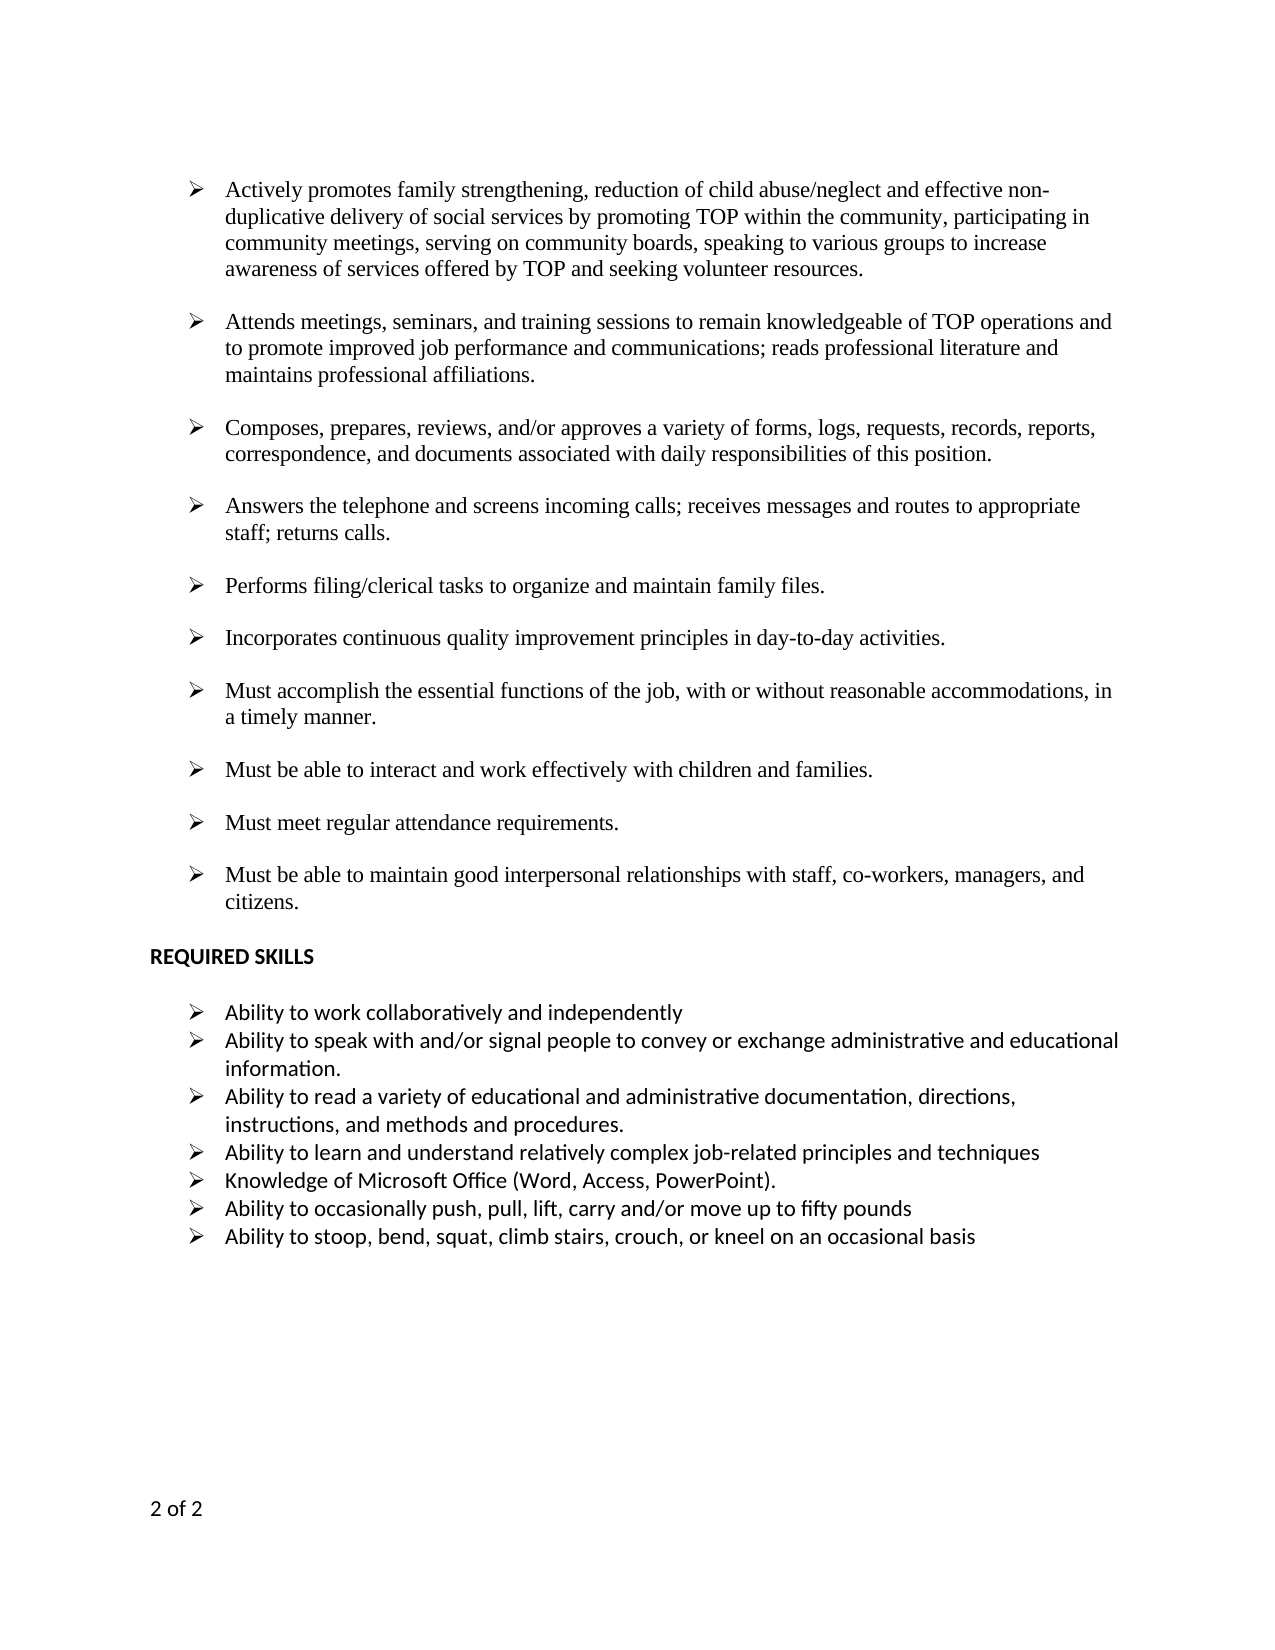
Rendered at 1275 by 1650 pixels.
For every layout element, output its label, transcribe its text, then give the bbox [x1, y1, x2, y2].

list Ability to learn and understand relatively complex job-related principles and techniques [187, 1138, 1125, 1166]
list Performs filing/clerical tasks to organize and maintain family files. [187, 572, 1125, 598]
list Answers the telephone and screens incoming calls; receives messages and routes to appropriate staff; returns calls. [187, 493, 1125, 545]
list Ability to read a variety of educational and administrative documentation, directions, instructions, and methods and procedures. [187, 1082, 1125, 1138]
list Incorporates continuous quality improvement principles in day-to-day activities. [187, 624, 1125, 651]
list Ability to work collaboratively and independently [187, 998, 1125, 1026]
text REQUIRED SKILLS [150, 942, 1125, 970]
list Ability to speak with and/or signal people to convey or exchange administrative and educational information. [187, 1026, 1125, 1082]
list Must be able to interact and work effectively with children and families. [187, 756, 1125, 782]
list Composes, prepares, reviews, and/or approves a variety of forms, logs, requests, records, reports, correspondence, and documents associated with daily responsibilities of this position. [187, 413, 1125, 466]
list Must be able to maintain good interpersonal relationships with staff, co-workers, managers, and citizens. [187, 862, 1125, 914]
list Ability to stoop, bend, squat, climb stairs, crouch, or kneel on an occasional basis [187, 1222, 1125, 1251]
list Attends meetings, seminars, and training sessions to remain knowledgeable of TOP operations and to promote improved job performance and communications; reads professional literature and maintains professional affiliations. [187, 308, 1125, 387]
list Must meet regular attendance requirements. [187, 809, 1125, 835]
list Actively promotes family strengthening, reduction of child abuse/neglect and effective non-duplicative delivery of social services by promoting TOP within the community, participating in community meetings, serving on community boards, speaking to various groups to increase awareness of services offered by TOP and seeking volunteer resources. [187, 176, 1125, 282]
list Ability to occasionally push, pull, lift, carry and/or move up to fifty pounds [187, 1194, 1125, 1222]
list Knowledge of Microsoft Office (Word, Access, PowerPoint). [187, 1166, 1125, 1194]
list Must accomplish the essential functions of the job, with or without reasonable accommodations, in a timely manner. [187, 677, 1125, 730]
